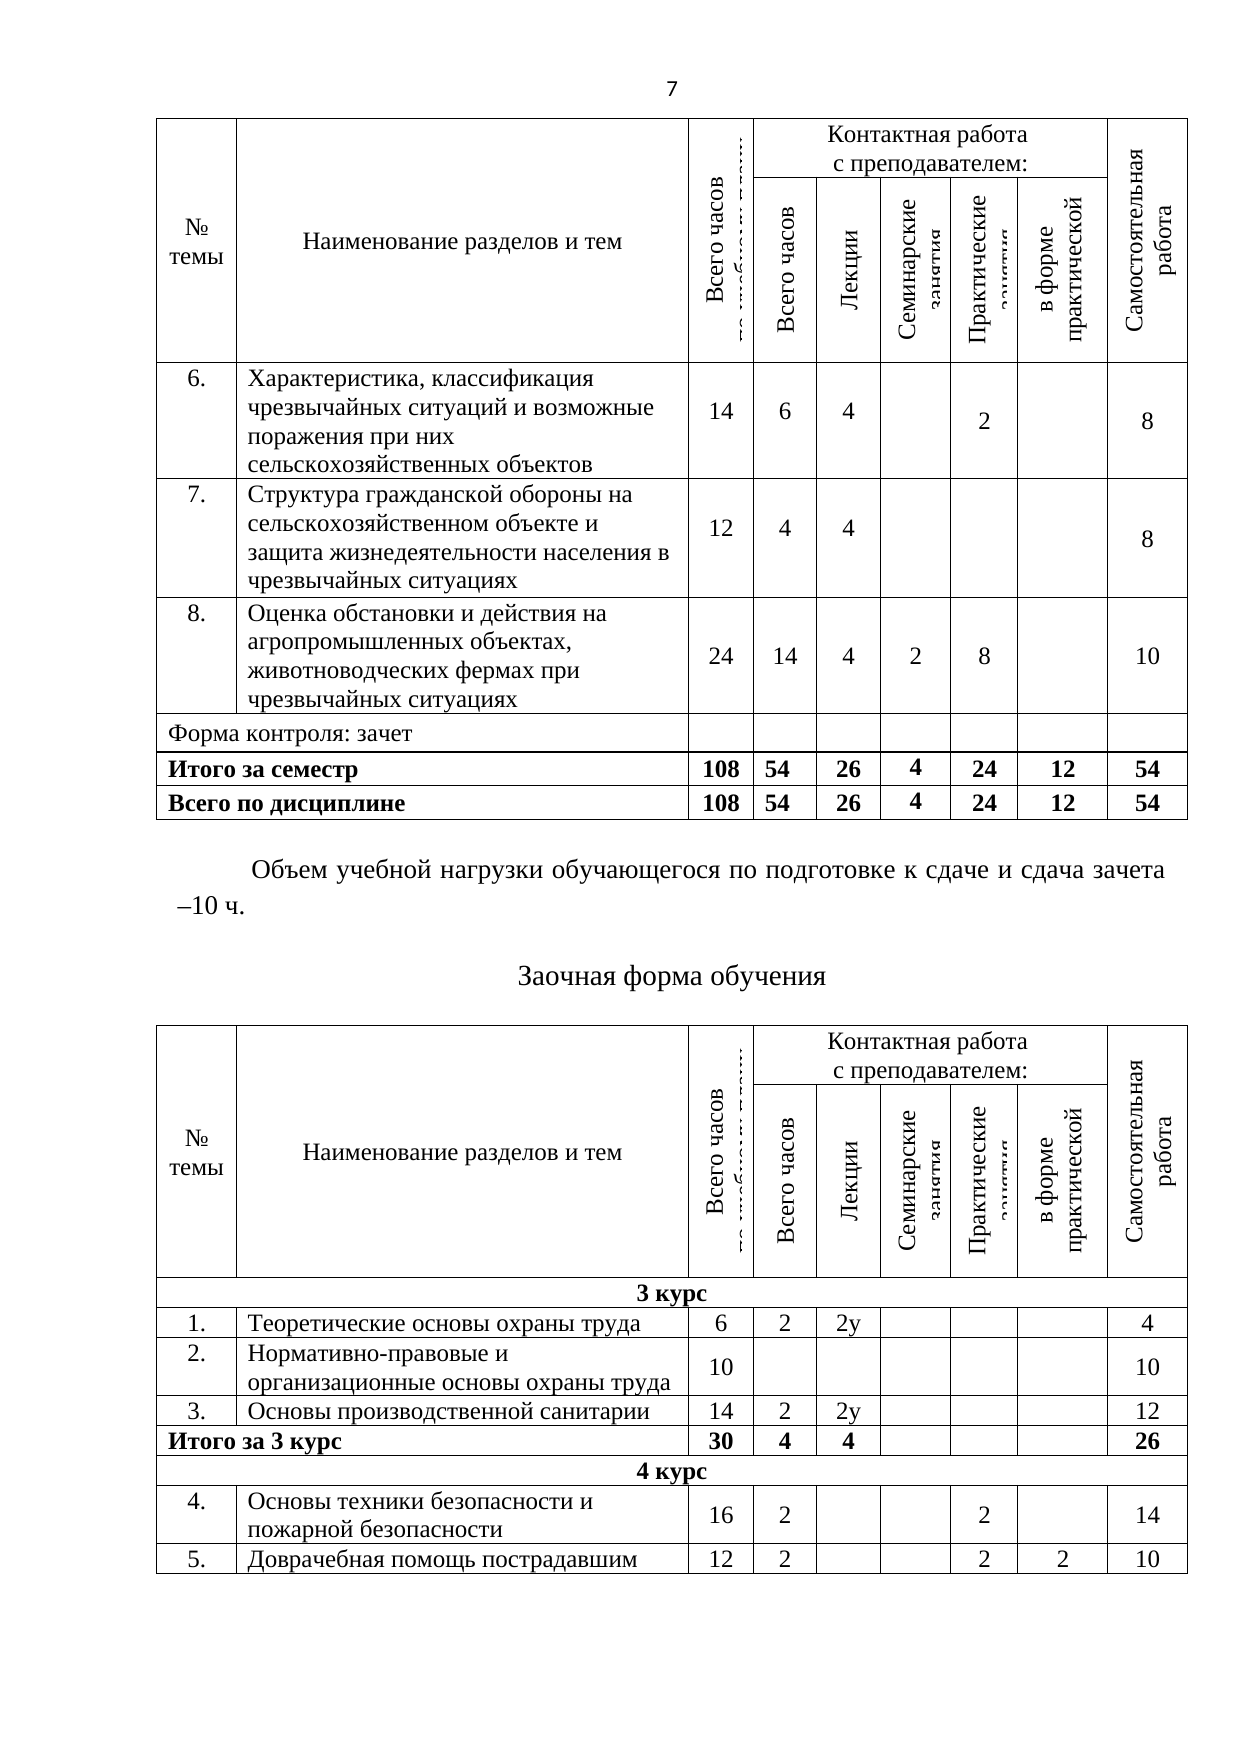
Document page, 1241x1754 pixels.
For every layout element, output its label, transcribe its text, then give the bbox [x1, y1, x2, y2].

table_cell [951, 714, 1017, 751]
table_cell [881, 1338, 950, 1395]
table_header Всего часов по учебному плану [689, 1026, 753, 1277]
table_cell [881, 1544, 950, 1573]
table_cell 2 [754, 1544, 816, 1573]
table_cell 8 [1108, 479, 1187, 597]
table_cell 10 [1108, 1544, 1187, 1573]
table_cell Практические занятия [951, 178, 1017, 362]
table_cell [951, 1426, 1017, 1455]
table_cell 26 [817, 753, 880, 785]
table_header Самостоятельная работа [1108, 1026, 1187, 1277]
table_cell 3. [157, 1396, 236, 1425]
table_cell Итого за 3 курс [157, 1426, 688, 1455]
text Объем учебной нагрузки обучающегося по подготовке к сдаче и сдача зачета –10 ч. [177, 853, 1166, 920]
table_cell Доврачебная помощь пострадавшим [237, 1544, 688, 1573]
table_cell 4 [817, 363, 880, 478]
table_cell в форме практической подготовки [1018, 178, 1107, 362]
table_cell [881, 1396, 950, 1425]
table_cell 14 [689, 363, 753, 478]
table_cell Семинарские занятия [881, 178, 950, 362]
table_header № темы [157, 119, 236, 362]
table_cell [951, 1396, 1017, 1425]
table_cell [817, 1544, 880, 1573]
table_cell Нормативно-правовые и организационные основы охраны труда [237, 1338, 688, 1395]
table_cell [1018, 1426, 1107, 1455]
table_cell [881, 714, 950, 751]
table_header Контактная работа с преподавателем: [754, 119, 1107, 177]
table_cell 1. [157, 1308, 236, 1337]
table_cell Семинарские занятия [881, 1085, 950, 1277]
table_cell Всего по дисциплине [157, 786, 688, 819]
table_cell 108 [689, 786, 753, 819]
table_cell 4 [817, 598, 880, 713]
table_cell Всего часов [754, 1085, 816, 1277]
table_cell 12 [1018, 786, 1107, 819]
table_cell 4 [817, 479, 880, 597]
table_cell 4 [754, 1426, 816, 1455]
table_cell 12 [1018, 753, 1107, 785]
table_cell Практические занятия [951, 1085, 1017, 1277]
table_cell [1018, 363, 1107, 478]
table_cell [1018, 1338, 1107, 1395]
table_cell [881, 1486, 950, 1543]
table_cell 14 [754, 598, 816, 713]
table_cell [1018, 1308, 1107, 1337]
table_cell 2 [754, 1308, 816, 1337]
table_cell Основы техники безопасности и пожарной безопасности [237, 1486, 688, 1543]
table_cell 2 [881, 598, 950, 713]
table_cell Итого за семестр [157, 753, 688, 785]
table_cell 2 [754, 1396, 816, 1425]
table_header Наименование разделов и тем [237, 119, 688, 362]
table_cell 2 [1018, 1544, 1107, 1573]
table_cell 26 [817, 786, 880, 819]
table_cell [1018, 598, 1107, 713]
table_cell 24 [951, 786, 1017, 819]
table_cell 4. [157, 1486, 236, 1543]
table_cell 2 [951, 363, 1017, 478]
table_cell [1018, 714, 1107, 751]
table_cell 4 [817, 1426, 880, 1455]
table_cell 8 [1108, 363, 1187, 478]
table_cell [689, 714, 753, 751]
table_cell [881, 363, 950, 478]
table_cell 6. [157, 363, 236, 478]
table_cell 10 [1108, 1338, 1187, 1395]
table_cell 3 курс [157, 1278, 1187, 1307]
table_cell [1018, 1396, 1107, 1425]
table_cell 10 [689, 1338, 753, 1395]
table_cell [1108, 714, 1187, 751]
table_cell [881, 1308, 950, 1337]
table_cell 2 [754, 1486, 816, 1543]
table_header Наименование разделов и тем [237, 1026, 688, 1277]
table_cell [754, 714, 816, 751]
table_cell [881, 479, 950, 597]
table_cell Основы производственной санитарии [237, 1396, 688, 1425]
table_cell Лекции [817, 178, 880, 362]
table_cell 14 [1108, 1486, 1187, 1543]
table_cell 12 [1108, 1396, 1187, 1425]
table_cell [754, 1338, 816, 1395]
table_cell 54 [1108, 753, 1187, 785]
table_cell 7. [157, 479, 236, 597]
table_header Всего часов по учебному плану [689, 119, 753, 362]
table_cell 6 [689, 1308, 753, 1337]
table_cell 54 [754, 753, 816, 785]
table_cell Лекции [817, 1085, 880, 1277]
table_cell Всего часов [754, 178, 816, 362]
table_cell [951, 479, 1017, 597]
table_cell [817, 1486, 880, 1543]
table_cell 54 [754, 786, 816, 819]
table_cell 12 [689, 479, 753, 597]
table_cell Характеристика, классификация чрезвычайных ситуаций и возможные поражения при них сельскохозяйственных объектов [237, 363, 688, 478]
table_cell 2 [951, 1486, 1017, 1543]
table_cell 30 [689, 1426, 753, 1455]
table_cell 26 [1108, 1426, 1187, 1455]
table_cell 54 [1108, 786, 1187, 819]
table_cell [817, 714, 880, 751]
text Заочная форма обучения [177, 958, 1166, 992]
table_cell 24 [951, 753, 1017, 785]
table_cell в форме практической подготовки [1018, 1085, 1107, 1277]
table_cell 2 [951, 1544, 1017, 1573]
table_cell 4 [754, 479, 816, 597]
table_cell 108 [689, 753, 753, 785]
table_cell Теоретические основы охраны труда [237, 1308, 688, 1337]
table_cell 8 [951, 598, 1017, 713]
table_cell 12 [689, 1544, 753, 1573]
table_cell [951, 1338, 1017, 1395]
table_cell 14 [689, 1396, 753, 1425]
table_cell [1018, 1486, 1107, 1543]
table_cell 2. [157, 1338, 236, 1395]
table_cell [817, 1338, 880, 1395]
table_cell Форма контроля: зачет [157, 714, 688, 751]
table_cell 6 [754, 363, 816, 478]
table_cell [1018, 479, 1107, 597]
table_cell 2у [817, 1308, 880, 1337]
table_cell 4 курс [157, 1456, 1187, 1485]
table_cell 24 [689, 598, 753, 713]
table_cell 10 [1108, 598, 1187, 713]
table_cell [951, 1308, 1017, 1337]
table_cell Оценка обстановки и действия на агропромышленных объектах, животноводческих фермах при чрезвычайных ситуациях [237, 598, 688, 713]
table_cell 5. [157, 1544, 236, 1573]
table_cell 2у [817, 1396, 880, 1425]
table_cell 4 [1108, 1308, 1187, 1337]
table_cell Структура гражданской обороны на сельскохозяйственном объекте и защита жизнедеятельности населения в чрезвычайных ситуациях [237, 479, 688, 597]
table_cell 16 [689, 1486, 753, 1543]
table_cell 8. [157, 598, 236, 713]
table_header Самостоятельная работа [1108, 119, 1187, 362]
table_cell [881, 1426, 950, 1455]
table_header Контактная работа с преподавателем: [754, 1026, 1107, 1084]
table_cell 4 [881, 753, 950, 785]
table_header № темы [157, 1026, 236, 1277]
table_cell 4 [881, 786, 950, 819]
